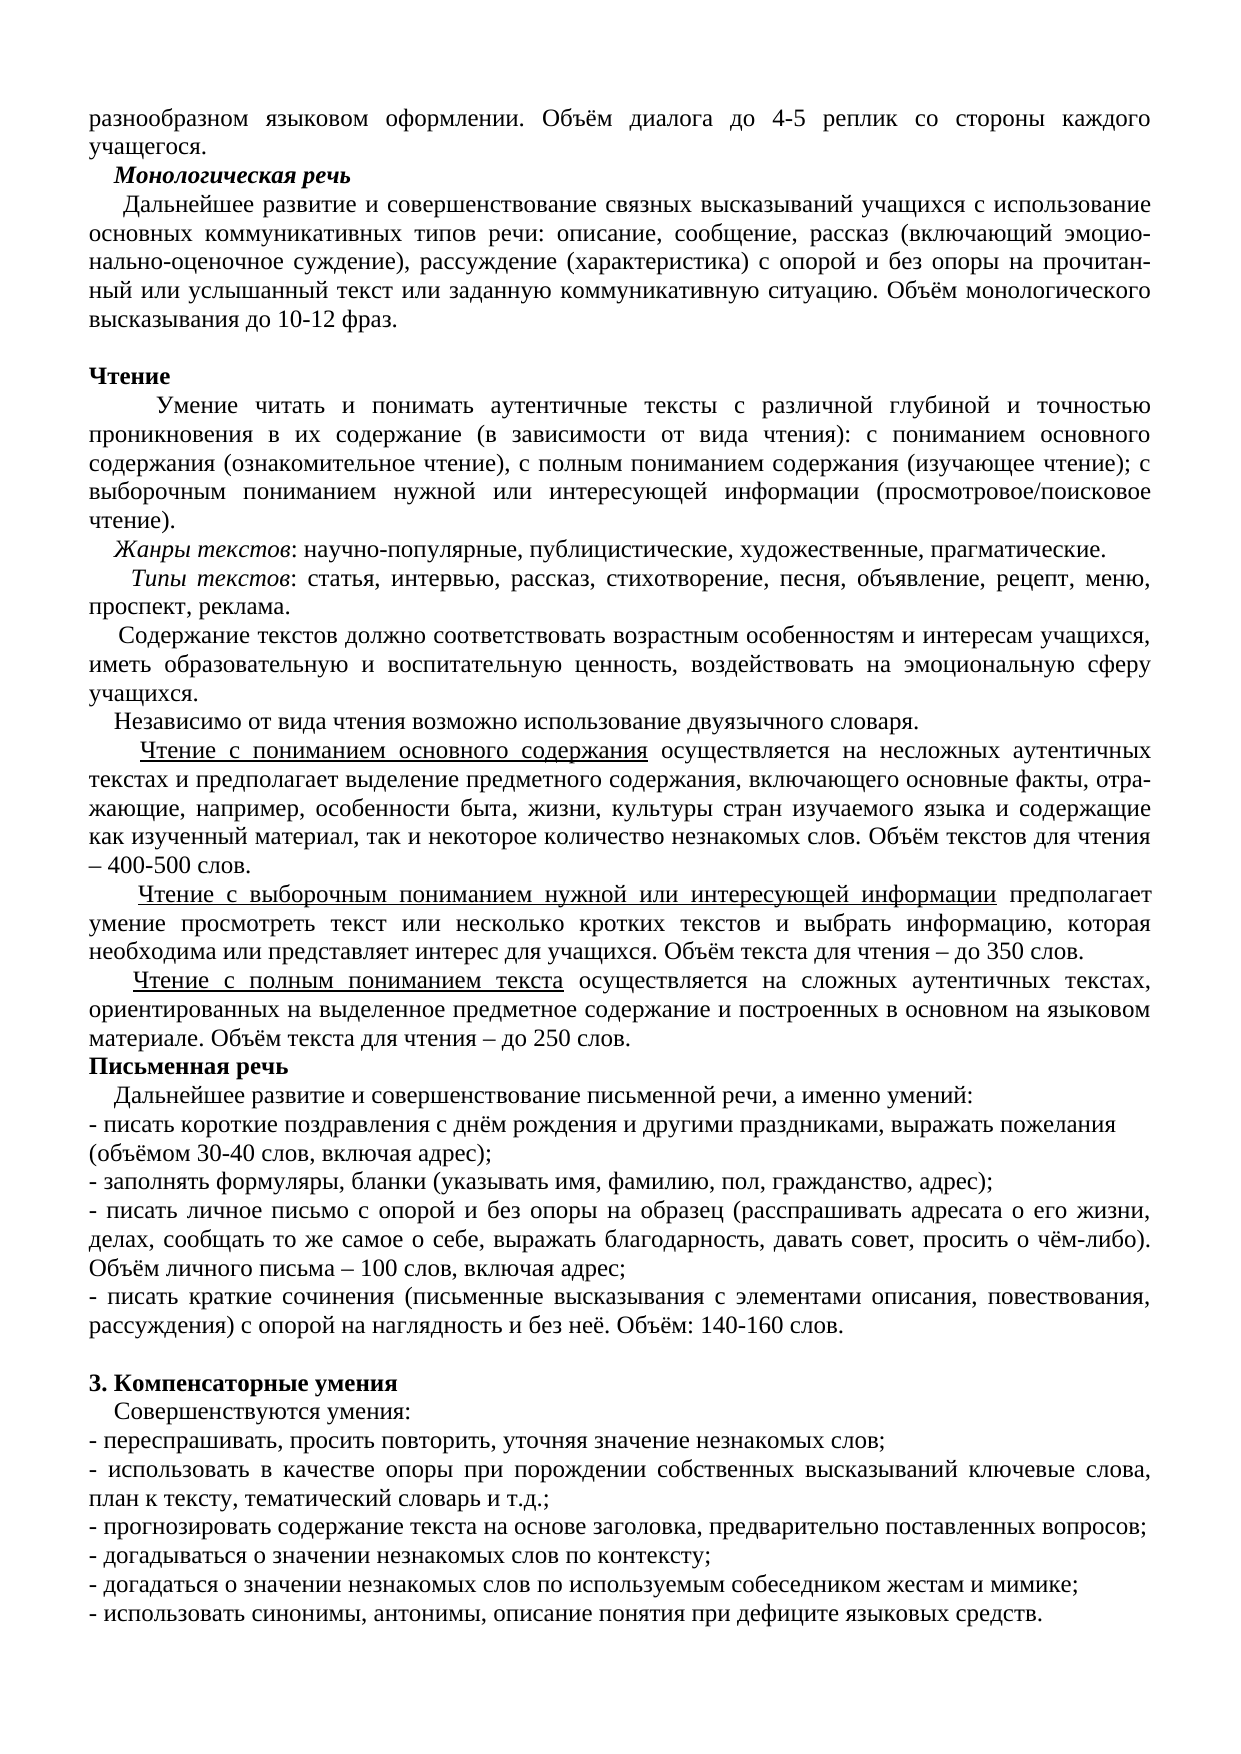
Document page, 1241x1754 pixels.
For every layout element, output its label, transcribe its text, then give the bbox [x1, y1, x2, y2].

text - использовать в качестве опоры при порождении собственных высказываний ключевые слова, план к тексту, тематический словарь и т.д.; [89, 1454, 1152, 1511]
text - прогнозировать содержание текста на основе заголовка, предварительно поставленных вопросов; [89, 1511, 1152, 1540]
text - догадываться о значении незнакомых слов по контексту; [89, 1540, 1152, 1569]
text Жанры текстов: научно-популярные, публицистические, художественные, прагматические. [89, 534, 1152, 563]
text Чтение с полным пониманием текста осуществляется на сложных аутентичных текстах, ориентированных на выделенное предметное содержание и построенных в основном на языковом материале. Объём текста для чтения – до 250 слов. [89, 965, 1152, 1051]
text - писать краткие сочинения (письменные высказывания с элементами описания, повествования, рассуждения) с опорой на наглядность и без неё. Объём: 140-160 слов. [89, 1281, 1152, 1339]
text Умение читать и понимать аутентичные тексты с различной глубиной и точностью проникновения в их содержание (в зависимости от вида чтения): с пониманием основного содержания (ознакомительное чтение), с полным пониманием содержания (изучающее чтение); с выборочным пониманием нужной или интересующей информации (просмотровое/поисковое чтение). [89, 390, 1152, 534]
text Содержание текстов должно соответствовать возрастным особенностям и интересам учащихся, иметь образовательную и воспитательную ценность, воздействовать на эмоциональную сферу учащихся. [89, 620, 1152, 706]
text - писать личное письмо с опорой и без опоры на образец (расспрашивать адресата о его жизни, делах, сообщать то же самое о себе, выражать благодарность, давать совет, просить о чём-либо). Объём личного письма – 100 слов, включая адрес; [89, 1195, 1152, 1281]
text Типы текстов: статья, интервью, рассказ, стихотворение, песня, объявление, рецепт, меню, проспект, реклама. [89, 563, 1152, 620]
text (объёмом 30-40 слов, включая адрес); [89, 1138, 1152, 1166]
text Монологическая речь [89, 160, 1152, 189]
text Совершенствуются умения: [89, 1396, 1152, 1425]
text - догадаться о значении незнакомых слов по используемым собеседником жестам и мимике; [89, 1569, 1152, 1598]
text - заполнять формуляры, бланки (указывать имя, фамилию, пол, гражданство, адрес); [89, 1166, 1152, 1195]
text - писать короткие поздравления с днём рождения и другими праздниками, выражать пожелания [89, 1109, 1152, 1138]
text Чтение с выборочным пониманием нужной или интересующей информации предполагает умение просмотреть текст или несколько кротких текстов и выбрать информацию, которая необходима или представляет интерес для учащихся. Объём текста для чтения – до 350 слов. [89, 879, 1152, 965]
text Независимо от вида чтения возможно использование двуязычного словаря. [89, 706, 1152, 735]
text Дальнейшее развитие и совершенствование письменной речи, а именно умений: [89, 1080, 1152, 1109]
text Письменная речь [89, 1051, 1152, 1080]
text - использовать синонимы, антонимы, описание понятия при дефиците языковых средств. [89, 1598, 1152, 1626]
text - переспрашивать, просить повторить, уточняя значение незнакомых слов; [89, 1425, 1152, 1454]
text 3. Компенсаторные умения [89, 1368, 1152, 1396]
text Дальнейшее развитие и совершенствование связных высказываний учащихся с использование основных коммуникативных типов речи: описание, сообщение, рассказ (включающий эмоцио-нально-оценочное суждение), рассуждение (характеристика) с опорой и без опоры на прочитан-ный или услышанный текст или заданную коммуникативную ситуацию. Объём монологического высказывания до 10-12 фраз. [89, 189, 1152, 333]
text Чтение с пониманием основного содержания осуществляется на несложных аутентичных текстах и предполагает выделение предметного содержания, включающего основные факты, отра-жающие, например, особенности быта, жизни, культуры стран изучаемого языка и содержащие как изученный материал, так и некоторое количество незнакомых слов. Объём текстов для чтения – 400-500 слов. [89, 735, 1152, 879]
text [89, 103, 1152, 160]
text Чтение [89, 361, 1152, 390]
